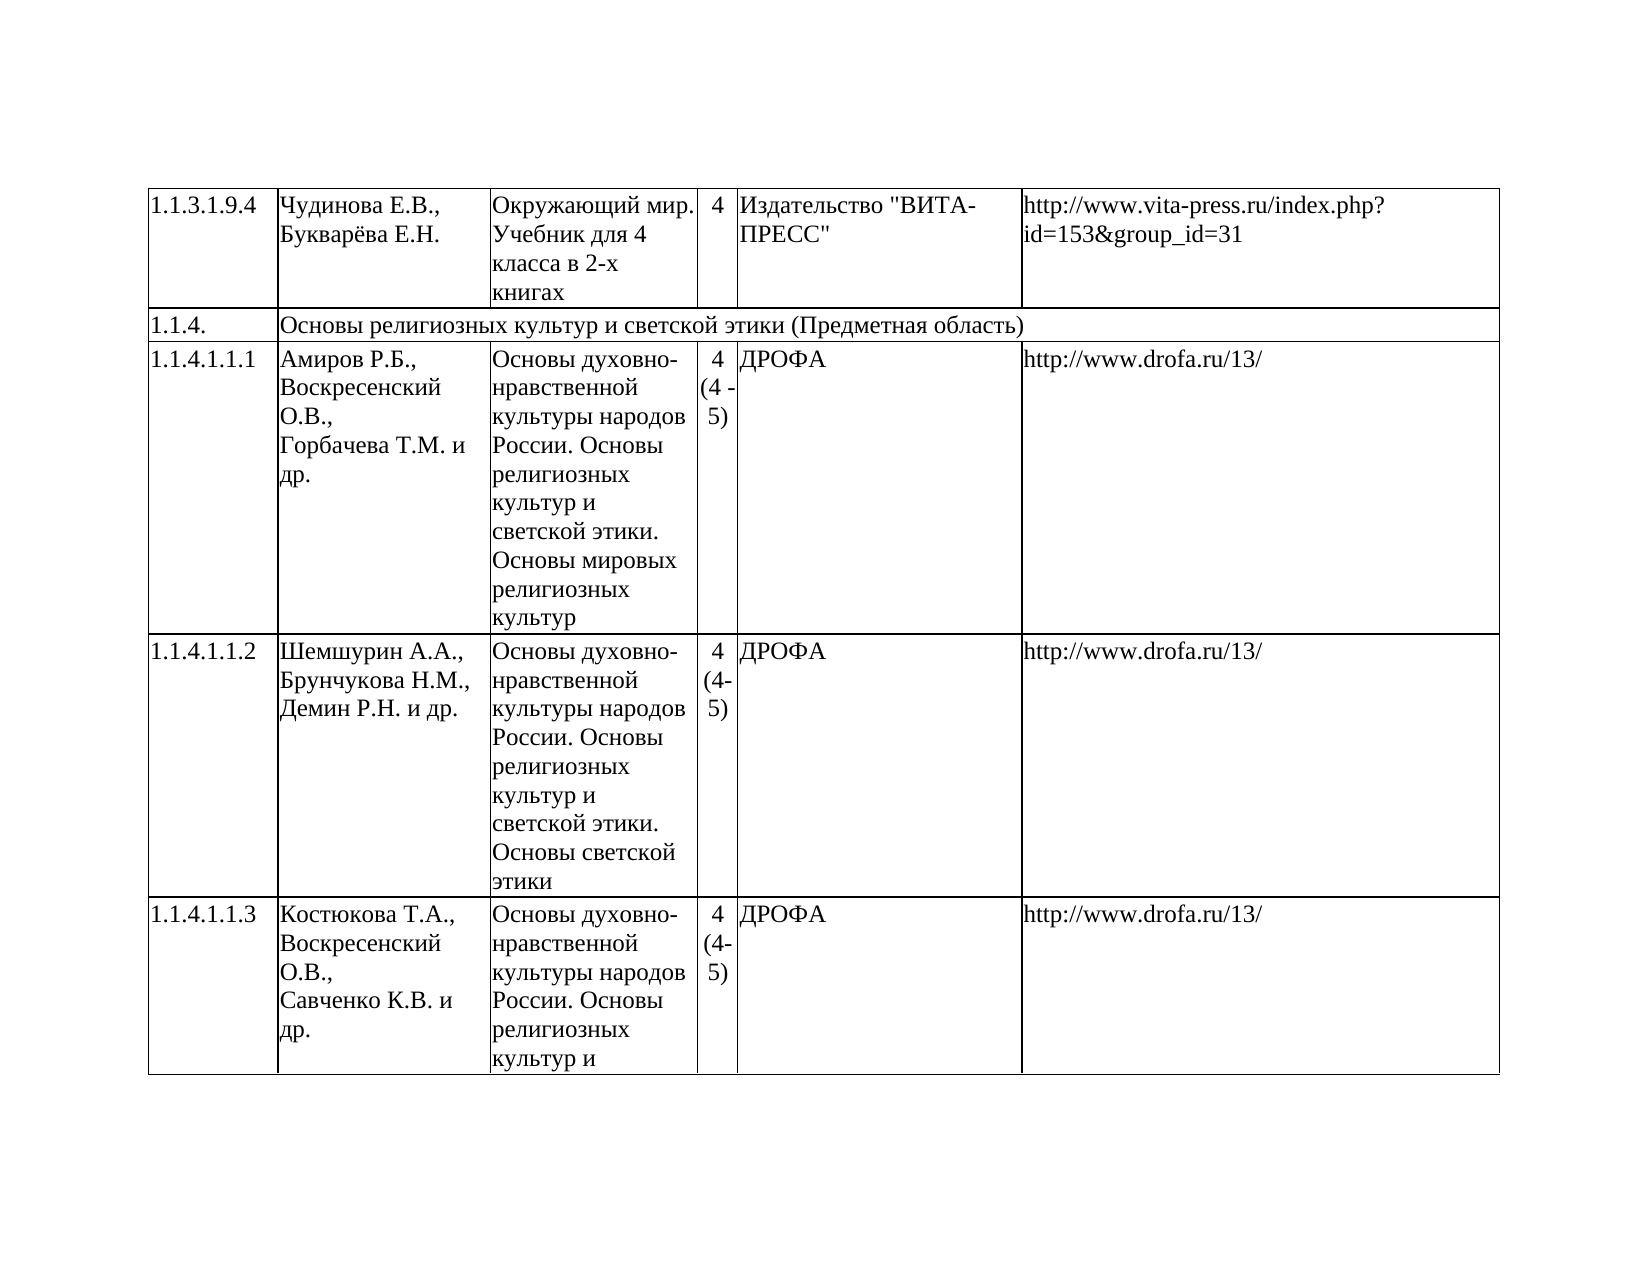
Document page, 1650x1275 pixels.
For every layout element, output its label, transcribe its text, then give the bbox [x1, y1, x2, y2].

table_cell 4 (4 - 5) [698, 342, 737, 633]
table_cell 1.1.3.1.9.4 [149, 189, 277, 307]
table_cell 1.1.4.1.1.2 [149, 635, 277, 896]
table_cell 4 (4-5) [698, 635, 737, 896]
table_cell Основы духовно-нравственной культуры народов России. Основы религиозных культур и светской этики. Основы мировых религиозных культур [491, 342, 697, 633]
table_cell http://www.drofa.ru/13/ [1023, 342, 1499, 633]
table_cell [491, 898, 697, 1073]
table_cell [1500, 896, 1508, 1073]
table_cell 1.1.4.1.1.1 [149, 342, 277, 633]
table_cell [1500, 307, 1508, 341]
table_cell 4 (4-5) [698, 898, 737, 1073]
table_cell [1500, 633, 1508, 896]
table_cell ДРОФА [738, 342, 1021, 633]
table_cell http://www.vita-press.ru/index.php?id=153&group_id=31 [1023, 189, 1499, 307]
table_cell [279, 189, 490, 307]
table_cell Основы духовно-нравственной культуры народов России. Основы религиозных культур и светской этики. Основы светской этики [491, 635, 697, 896]
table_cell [279, 898, 490, 1073]
table_cell 1.1.4. [149, 309, 277, 341]
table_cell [738, 189, 1021, 307]
table_cell [1500, 341, 1508, 633]
table_cell Амиров Р.Б., Воскресенский О.В., Горбачева Т.М. и др. [279, 342, 490, 633]
table_cell 1.1.4.1.1.3 [149, 898, 277, 1073]
table_cell 4 [698, 189, 737, 307]
table_cell Шемшурин А.А., Брунчукова Н.М., Демин Р.Н. и др. [279, 635, 490, 896]
table_cell http://www.drofa.ru/13/ [1023, 635, 1499, 896]
table_cell ДРОФА [738, 635, 1021, 896]
table_cell [1500, 188, 1508, 307]
table_cell Основы религиозных культур и светской этики (Предметная область) [279, 309, 1499, 341]
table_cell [1023, 898, 1499, 1073]
table_cell Окружающий мир. Учебник для 4 класса в 2-х книгах [491, 189, 697, 307]
table_cell ДРОФА [738, 898, 1021, 1073]
